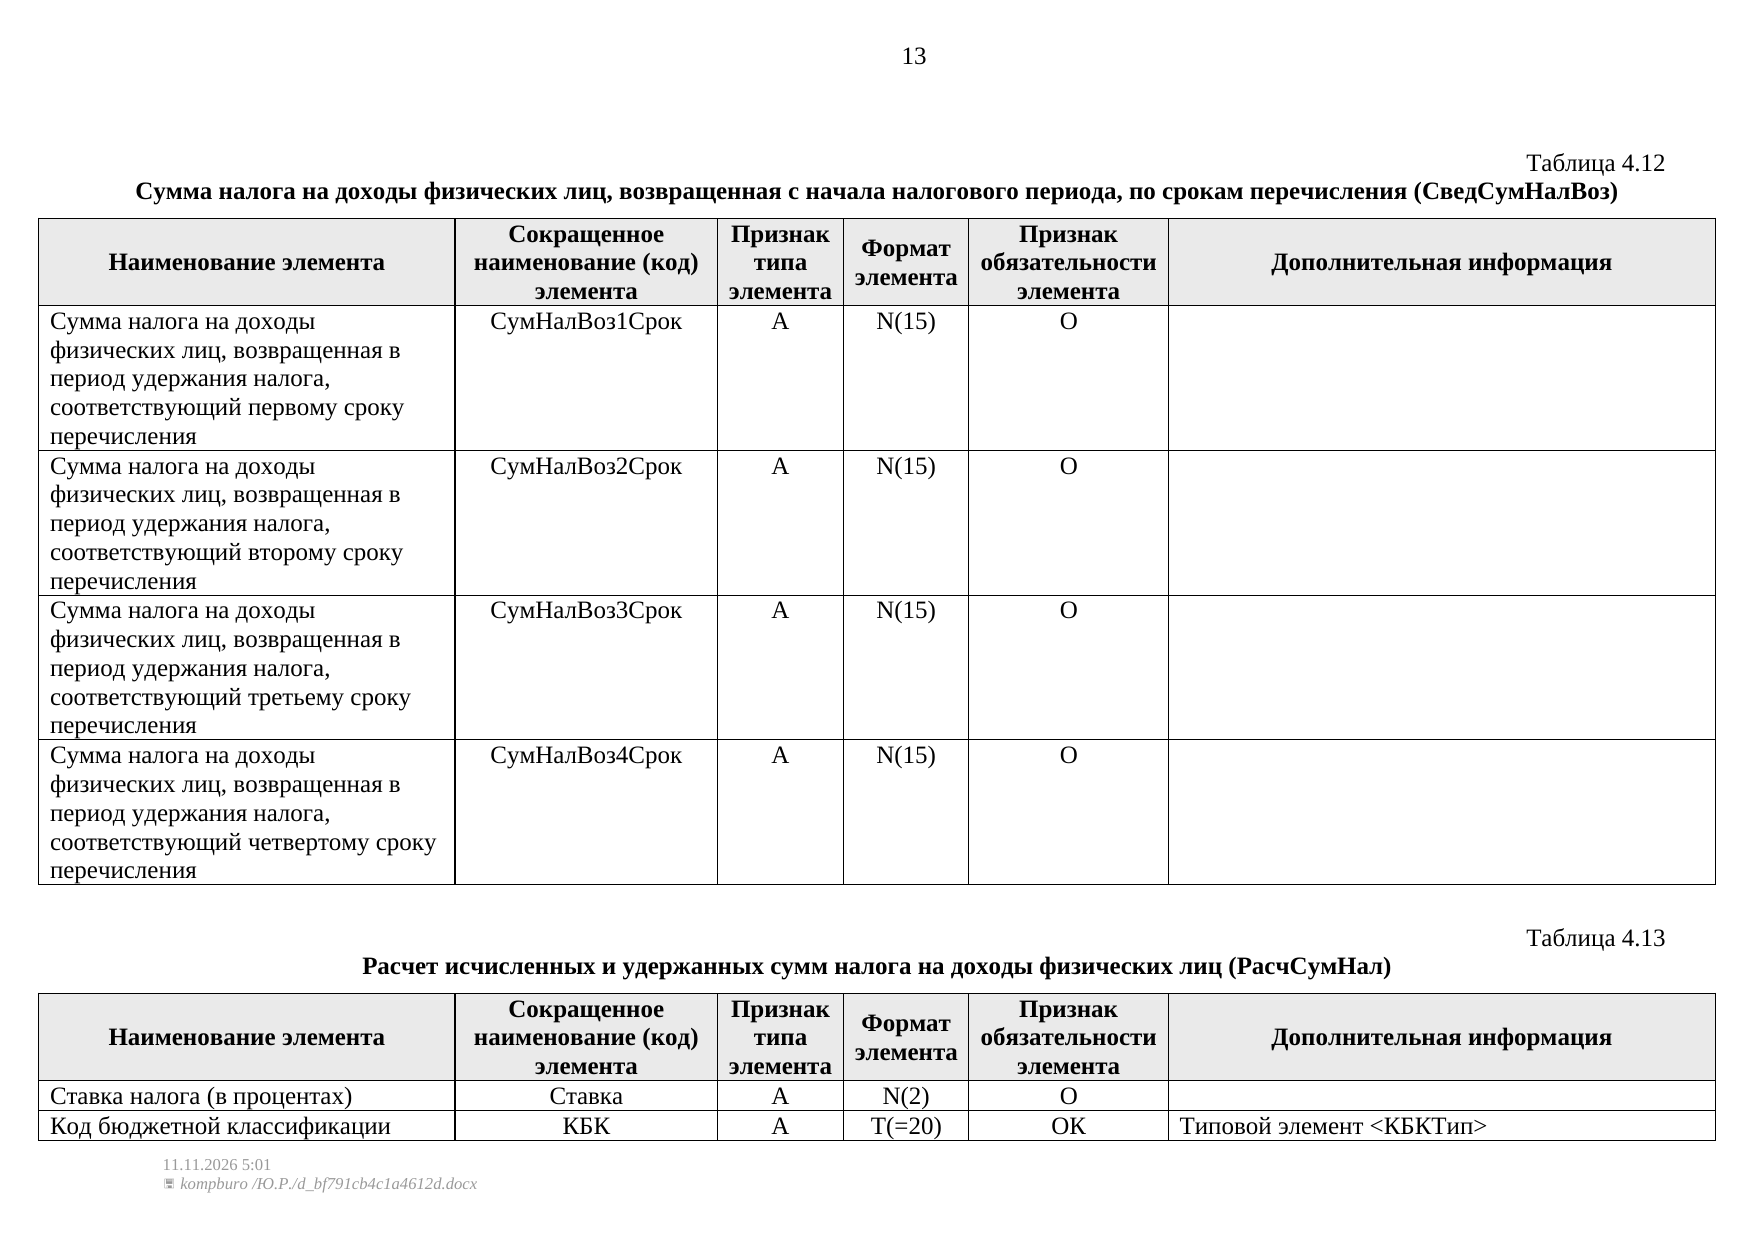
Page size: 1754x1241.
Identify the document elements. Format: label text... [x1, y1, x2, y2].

text Таблица 4.12 [89, 148, 1665, 176]
table_cell A [718, 1111, 843, 1139]
table_header Признак обязательности элемента [969, 219, 1168, 305]
table_cell Типовой элемент <КБКТип> [1169, 1111, 1715, 1139]
table_cell ОК [969, 1111, 1168, 1139]
table_header Признак типа элемента [718, 994, 843, 1080]
table_cell A [718, 1081, 843, 1110]
table_cell A [718, 451, 843, 594]
table_cell СумНалВоз2Срок [456, 451, 717, 594]
table_cell КБК [456, 1111, 717, 1139]
table_cell Сумма налога на доходы физических лиц, возвращенная в период удержания налога, соответствующий четвертому сроку перечисления [39, 740, 454, 884]
table_cell [1169, 451, 1715, 594]
text Расчет исчисленных и удержанных сумм налога на доходы физических лиц (РасчСумНал) [89, 951, 1665, 980]
text Сумма налога на доходы физических лиц, возвращенная с начала налогового периода, по срокам перечисления (СведСумНалВоз) [89, 176, 1665, 205]
table_cell A [718, 740, 843, 884]
table_cell N(15) [844, 306, 968, 450]
table_cell Ставка [456, 1081, 717, 1110]
table_header Сокращенное наименование (код) элемента [456, 994, 717, 1080]
table_cell Сумма налога на доходы физических лиц, возвращенная в период удержания налога, соответствующий третьему сроку перечисления [39, 596, 454, 739]
table_cell A [718, 596, 843, 739]
table_cell Сумма налога на доходы физических лиц, возвращенная в период удержания налога, соответствующий второму сроку перечисления [39, 451, 454, 594]
table_cell О [969, 306, 1168, 450]
table_header Наименование элемента [39, 219, 454, 305]
table_header Признак обязательности элемента [969, 994, 1168, 1080]
table_cell О [969, 740, 1168, 884]
table_cell Сумма налога на доходы физических лиц, возвращенная в период удержания налога, соответствующий первому сроку перечисления [39, 306, 454, 450]
table_header Дополнительная информация [1169, 219, 1715, 305]
table_header Формат элемента [844, 994, 968, 1080]
table_header Признак типа элемента [718, 219, 843, 305]
table_header Дополнительная информация [1169, 994, 1715, 1080]
table_header Формат элемента [844, 219, 968, 305]
table_cell T(=20) [844, 1111, 968, 1139]
table_cell [1169, 596, 1715, 739]
table_header Наименование элемента [39, 994, 454, 1080]
table_header Сокращенное наименование (код) элемента [456, 219, 717, 305]
table_cell Ставка налога (в процентах) [39, 1081, 454, 1110]
table_cell N(15) [844, 740, 968, 884]
table_cell СумНалВоз1Срок [456, 306, 717, 450]
table_cell СумНалВоз4Срок [456, 740, 717, 884]
table_cell A [718, 306, 843, 450]
table_cell [1169, 1081, 1715, 1110]
table_cell [1169, 306, 1715, 450]
text Таблица 4.13 [89, 923, 1665, 951]
table_cell СумНалВоз3Срок [456, 596, 717, 739]
table_cell О [969, 451, 1168, 594]
table_cell О [969, 596, 1168, 739]
table_cell Код бюджетной классификации [39, 1111, 454, 1139]
table_cell N(2) [844, 1081, 968, 1110]
table_cell [1169, 740, 1715, 884]
table_cell N(15) [844, 451, 968, 594]
table_cell О [969, 1081, 1168, 1110]
table_cell N(15) [844, 596, 968, 739]
